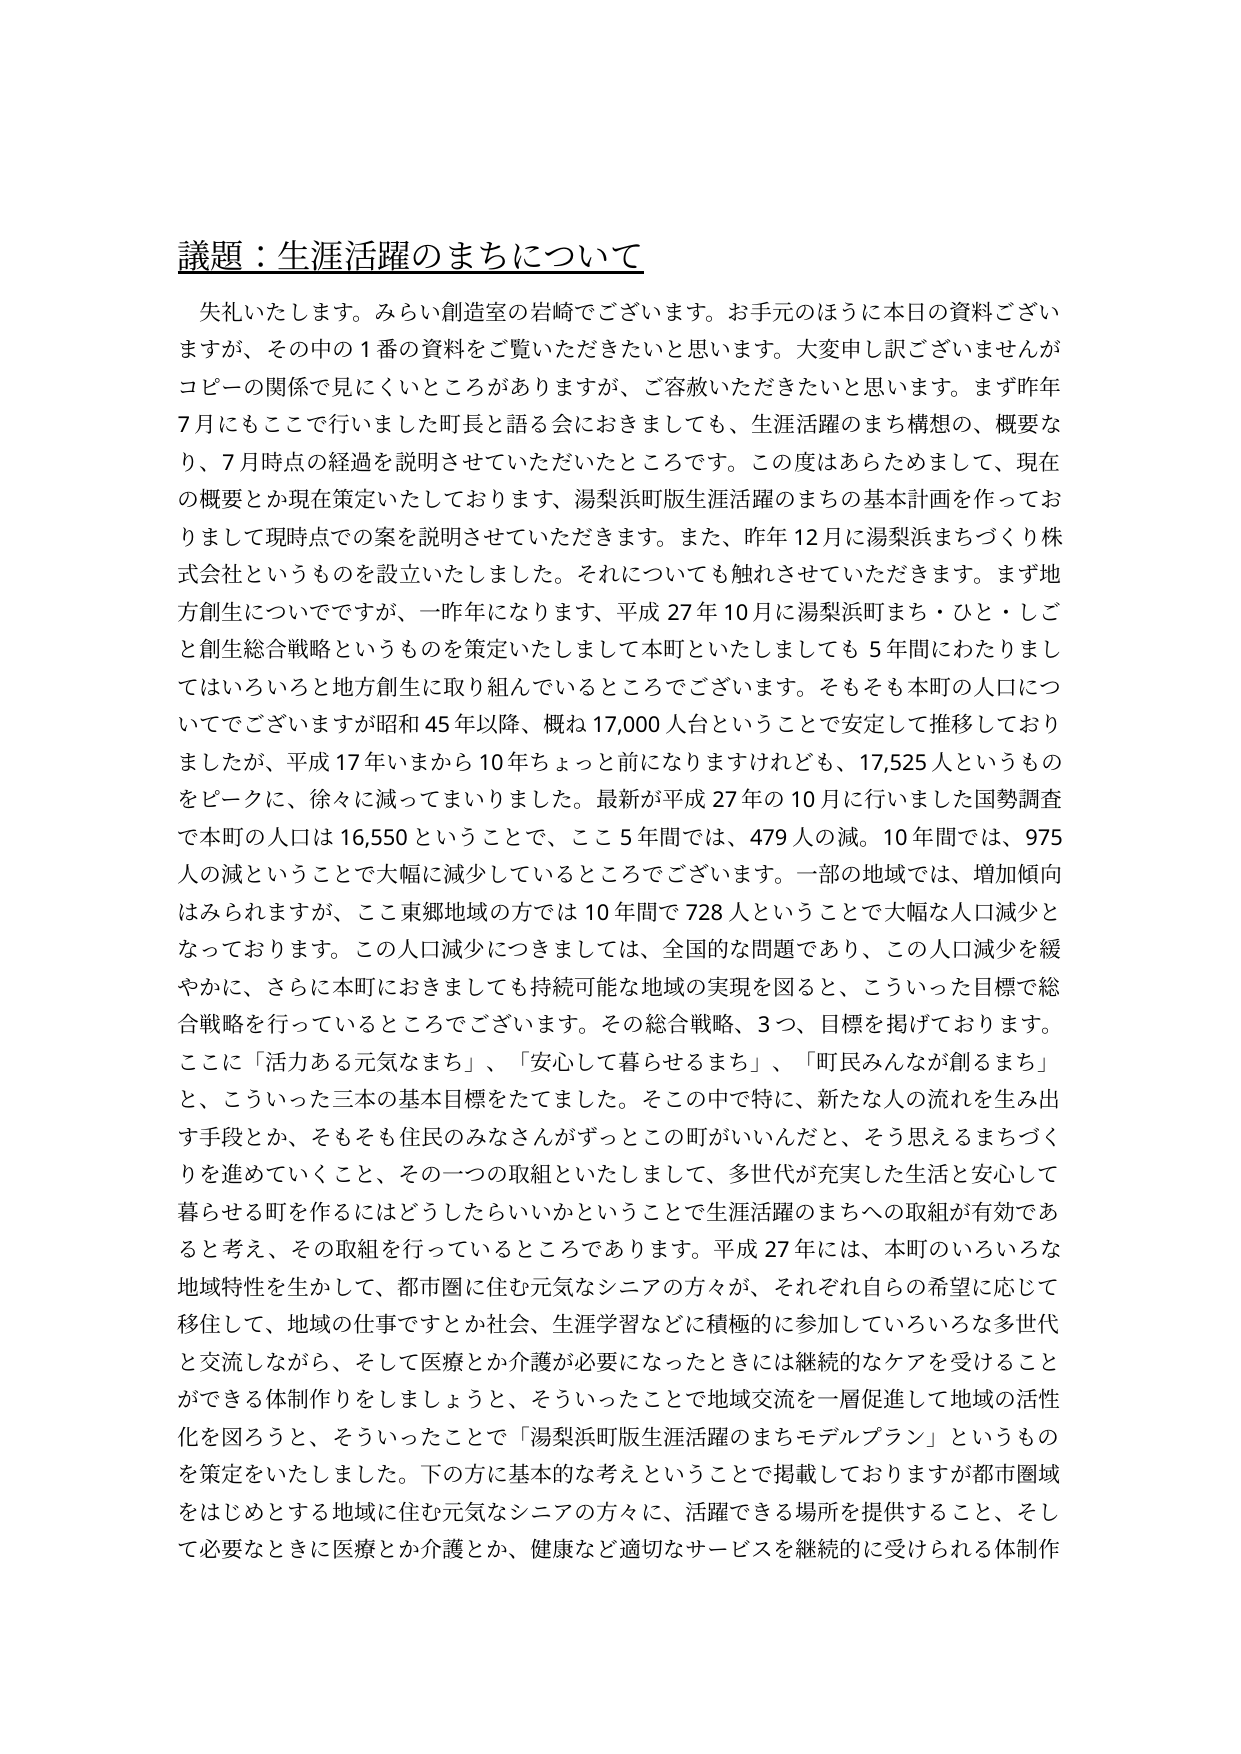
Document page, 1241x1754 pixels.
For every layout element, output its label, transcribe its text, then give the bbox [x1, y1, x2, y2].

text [177, 292, 1063, 1567]
text 議題：生涯活躍のまちについて [177, 217, 1063, 292]
